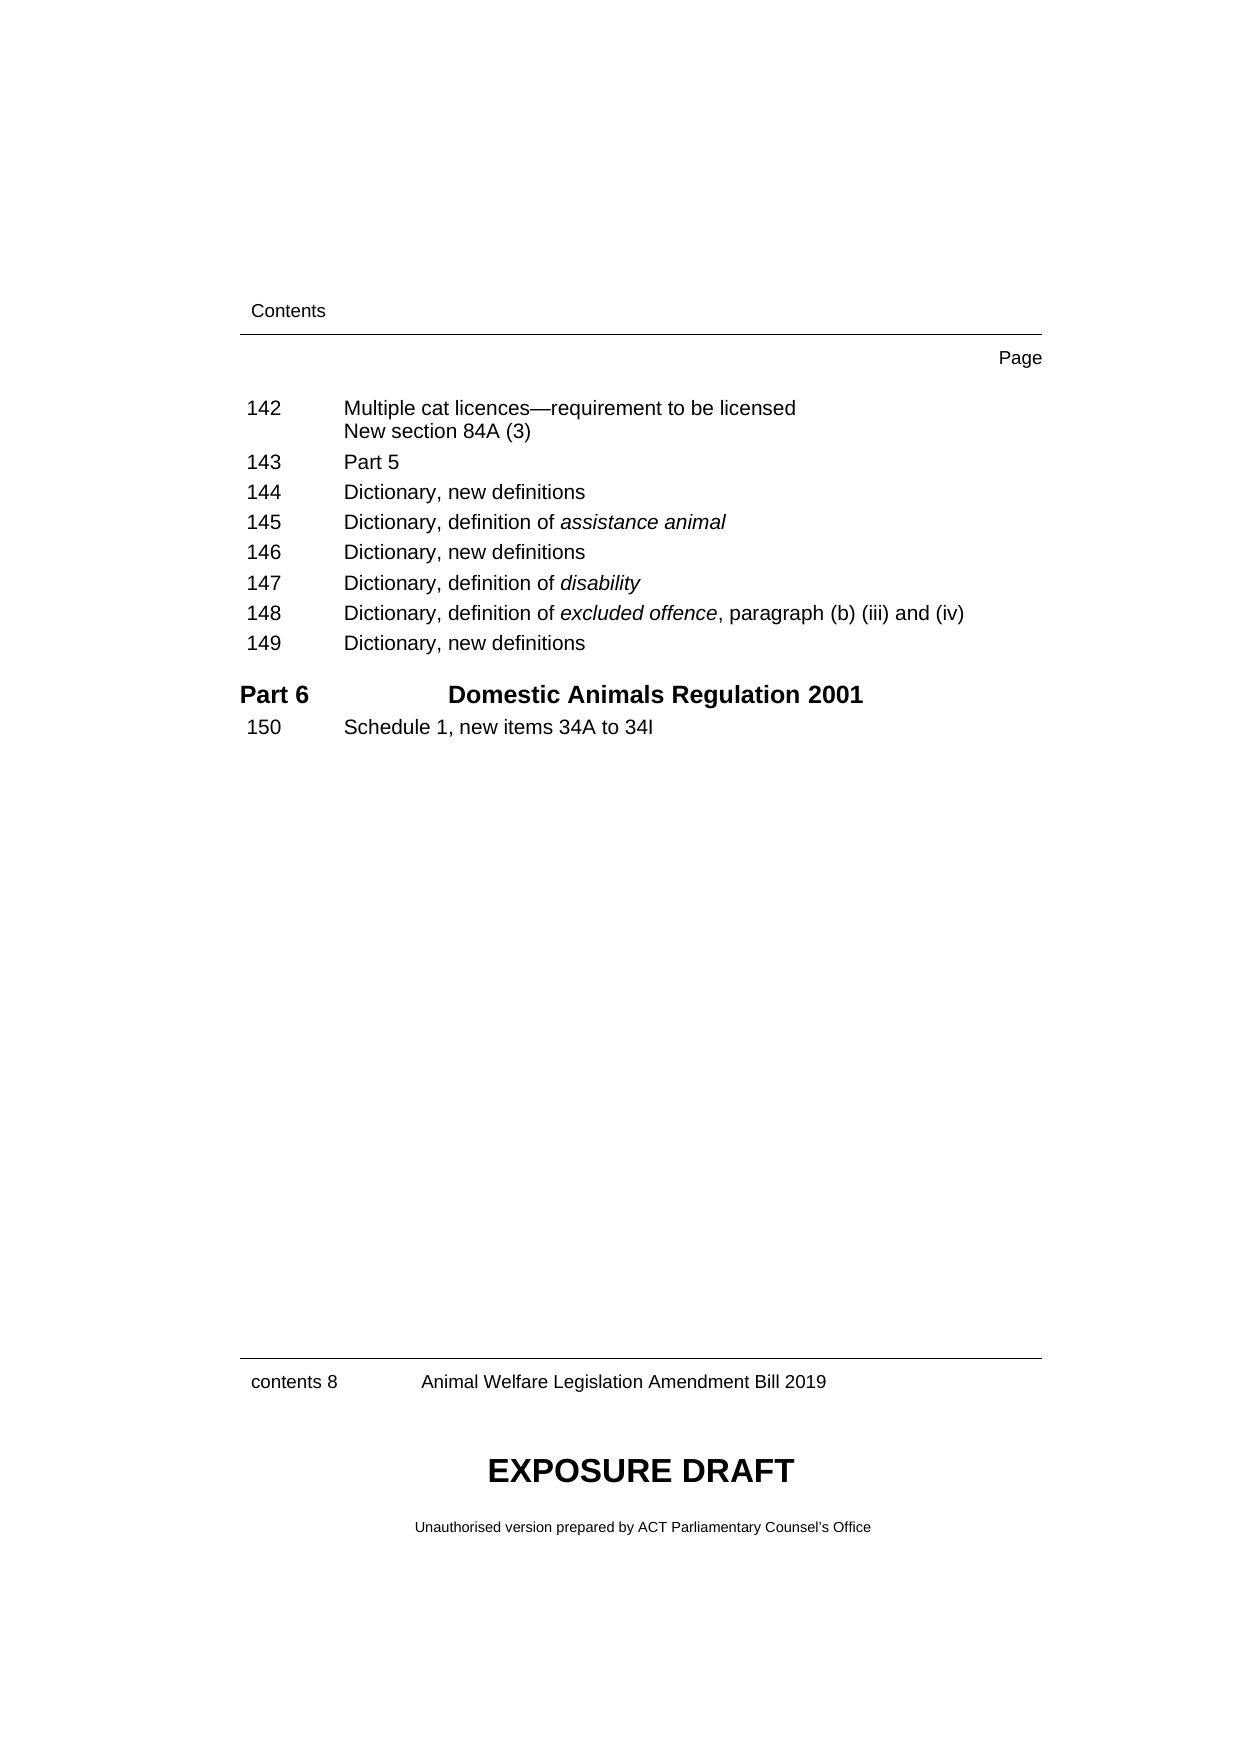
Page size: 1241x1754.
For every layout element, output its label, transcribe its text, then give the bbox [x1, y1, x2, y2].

text 146 Dictionary, new definitions 87 [239, 540, 996, 564]
text 148 Dictionary, definition of excluded offence, paragraph (b) (iii) and (iv) 88 [239, 601, 996, 624]
text 143 Part 5 75 [239, 449, 996, 473]
text Part 6 Domestic Animals Regulation 2001 89 [239, 680, 996, 708]
text 142 Multiple cat licences—requirement to be licensed New section 84A (3) 74 [239, 395, 996, 443]
text 150 Schedule 1, new items 34A to 34I 89 [239, 715, 996, 739]
text 145 Dictionary, definition of assistance animal 87 [239, 510, 996, 534]
text 144 Dictionary, new definitions 87 [239, 480, 996, 504]
text 147 Dictionary, definition of disability 88 [239, 570, 996, 594]
text 149 Dictionary, new definitions 88 [239, 631, 996, 655]
